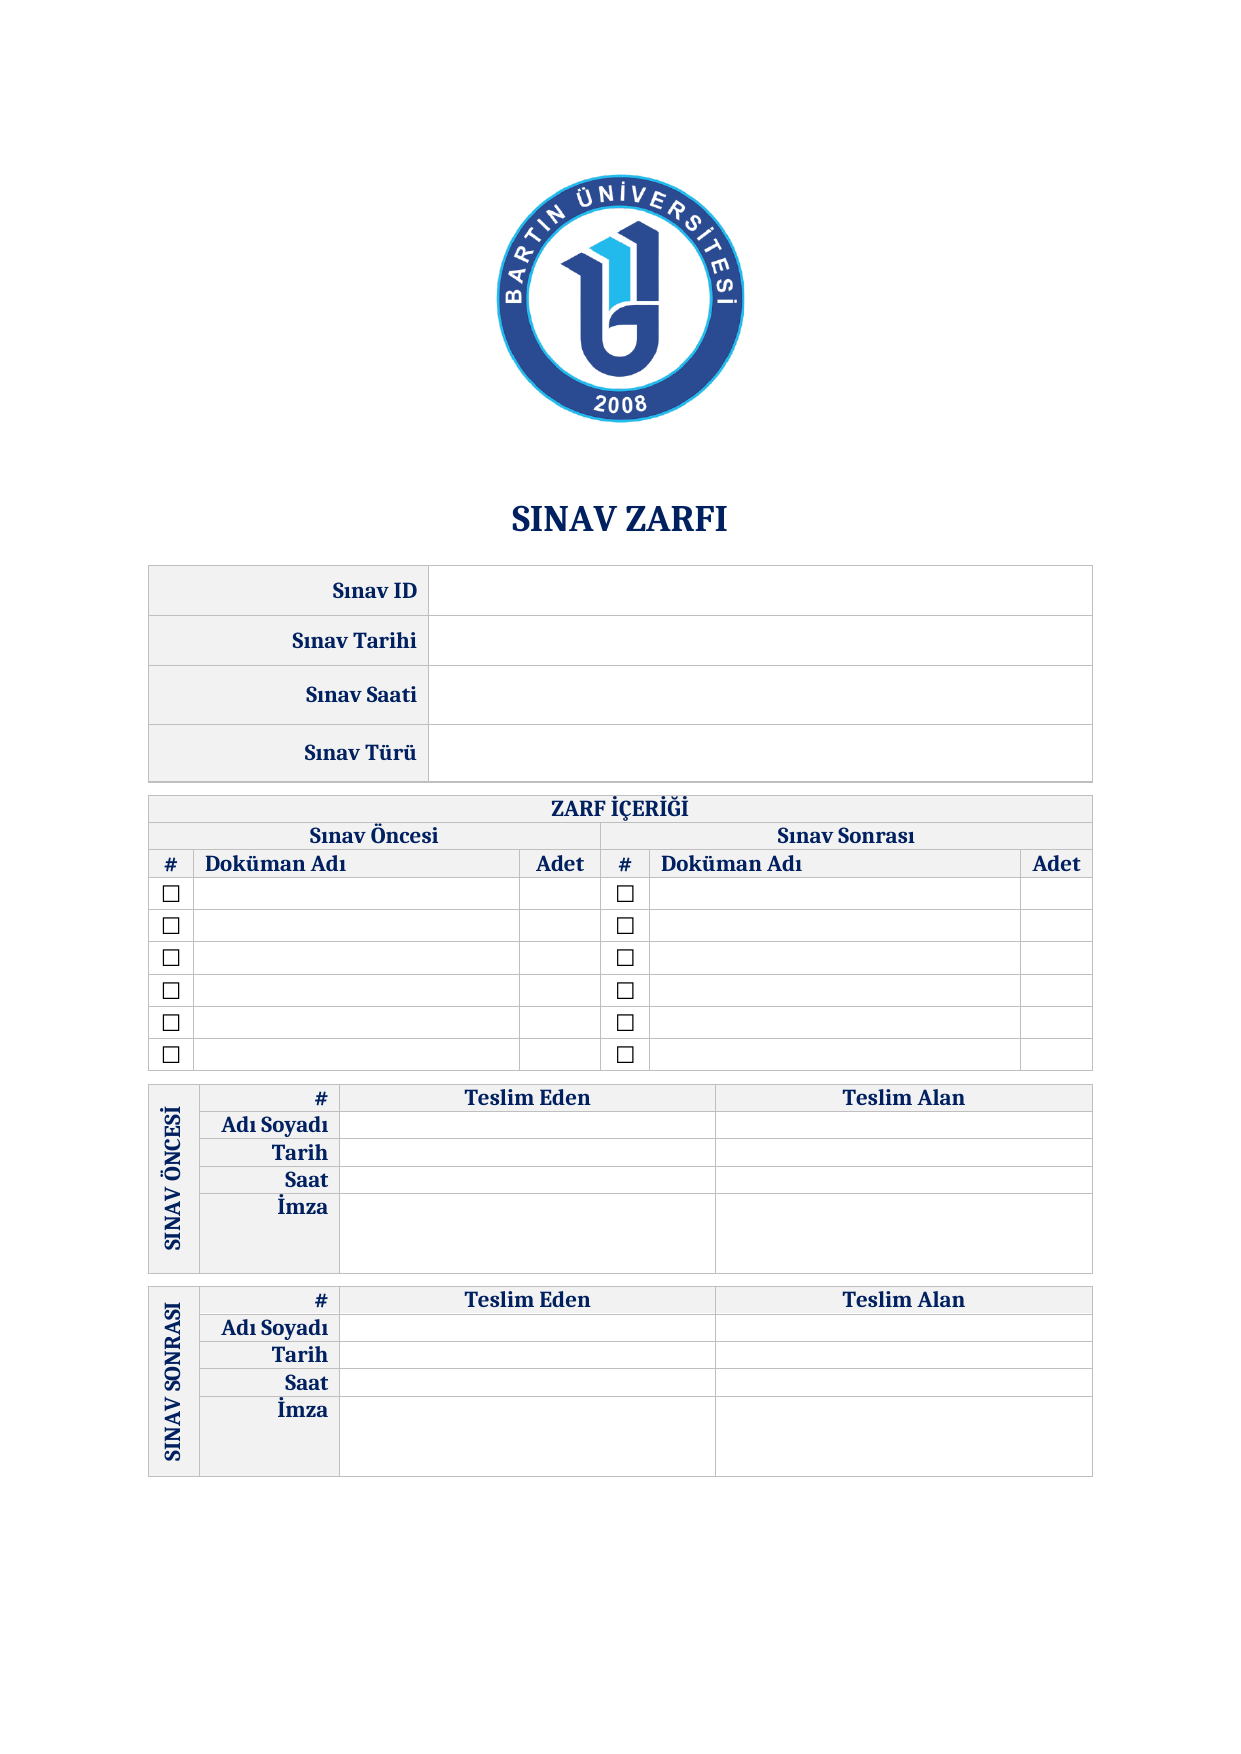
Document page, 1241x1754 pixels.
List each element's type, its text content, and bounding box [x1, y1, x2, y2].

table_cell [340, 1194, 715, 1273]
text SINAV ZARFI [148, 498, 1093, 541]
table_header SINAV SONRASI [149, 1287, 199, 1476]
table_header [429, 566, 1092, 615]
table_cell [716, 1139, 1092, 1166]
table_cell [650, 1039, 1020, 1070]
table_cell [520, 975, 600, 1006]
table_header Sınav ID [149, 566, 428, 615]
table_header Teslim Eden [340, 1287, 715, 1313]
table_cell [650, 975, 1020, 1006]
table_cell [716, 1397, 1092, 1476]
table_cell Adı Soyadı [200, 1315, 339, 1341]
table_cell Sınav Tarihi [149, 616, 428, 665]
table_cell [340, 1112, 715, 1138]
table_cell [194, 1007, 519, 1038]
table_cell [1021, 975, 1092, 1006]
table_header Teslim Alan [716, 1287, 1092, 1313]
table_header SINAV ÖNCESİ [149, 1085, 199, 1273]
table_cell [1021, 910, 1092, 941]
table_cell İmza [200, 1397, 339, 1476]
table_cell [1021, 878, 1092, 909]
table_cell [194, 878, 519, 909]
table_cell [194, 910, 519, 941]
table_cell [340, 1315, 715, 1341]
table_header # [200, 1287, 339, 1313]
table_cell [716, 1194, 1092, 1273]
table_cell # [149, 850, 193, 877]
table_cell [716, 1167, 1092, 1193]
table_cell Sınav Öncesi [149, 823, 600, 849]
table_cell Doküman Adı [194, 850, 519, 877]
table_header Teslim Alan [716, 1085, 1092, 1111]
table_cell [716, 1112, 1092, 1138]
table_cell [650, 910, 1020, 941]
table_cell [520, 910, 600, 941]
table_cell Doküman Adı [650, 850, 1020, 877]
table_cell Sınav Sonrası [601, 823, 1092, 849]
table_cell [1021, 1007, 1092, 1038]
table_cell [340, 1397, 715, 1476]
table_header Teslim Eden [340, 1085, 715, 1111]
table_cell [340, 1139, 715, 1166]
table_cell Adet [1021, 850, 1092, 877]
picture [496, 173, 745, 424]
table_header # [200, 1085, 339, 1111]
table_cell [194, 942, 519, 973]
table_cell [1021, 942, 1092, 973]
table_cell Tarih [200, 1139, 339, 1166]
table_cell [520, 878, 600, 909]
table_cell [429, 616, 1092, 665]
table_cell İmza [200, 1194, 339, 1273]
table_cell [429, 666, 1092, 724]
table_cell # [601, 850, 649, 877]
table_cell [194, 975, 519, 1006]
table_cell Sınav Saati [149, 666, 428, 724]
table_cell [429, 725, 1092, 781]
table_cell [650, 1007, 1020, 1038]
table_cell Adet [520, 850, 600, 877]
table_cell [340, 1342, 715, 1368]
table_cell Tarih [200, 1342, 339, 1368]
table_cell [520, 1039, 600, 1070]
table_cell [716, 1315, 1092, 1341]
table_cell Sınav Türü [149, 725, 428, 781]
table_cell Saat [200, 1167, 339, 1193]
table_cell [194, 1039, 519, 1070]
table_cell [1021, 1039, 1092, 1070]
table_cell [716, 1369, 1092, 1396]
table_cell [340, 1167, 715, 1193]
table_cell Saat [200, 1369, 339, 1396]
table_cell [520, 942, 600, 973]
table_cell [520, 1007, 600, 1038]
table_cell [650, 942, 1020, 973]
table_cell Adı Soyadı [200, 1112, 339, 1138]
table_cell [650, 878, 1020, 909]
table_cell [716, 1342, 1092, 1368]
table_cell [340, 1369, 715, 1396]
table_header ZARF İÇERİĞİ [149, 796, 1092, 822]
